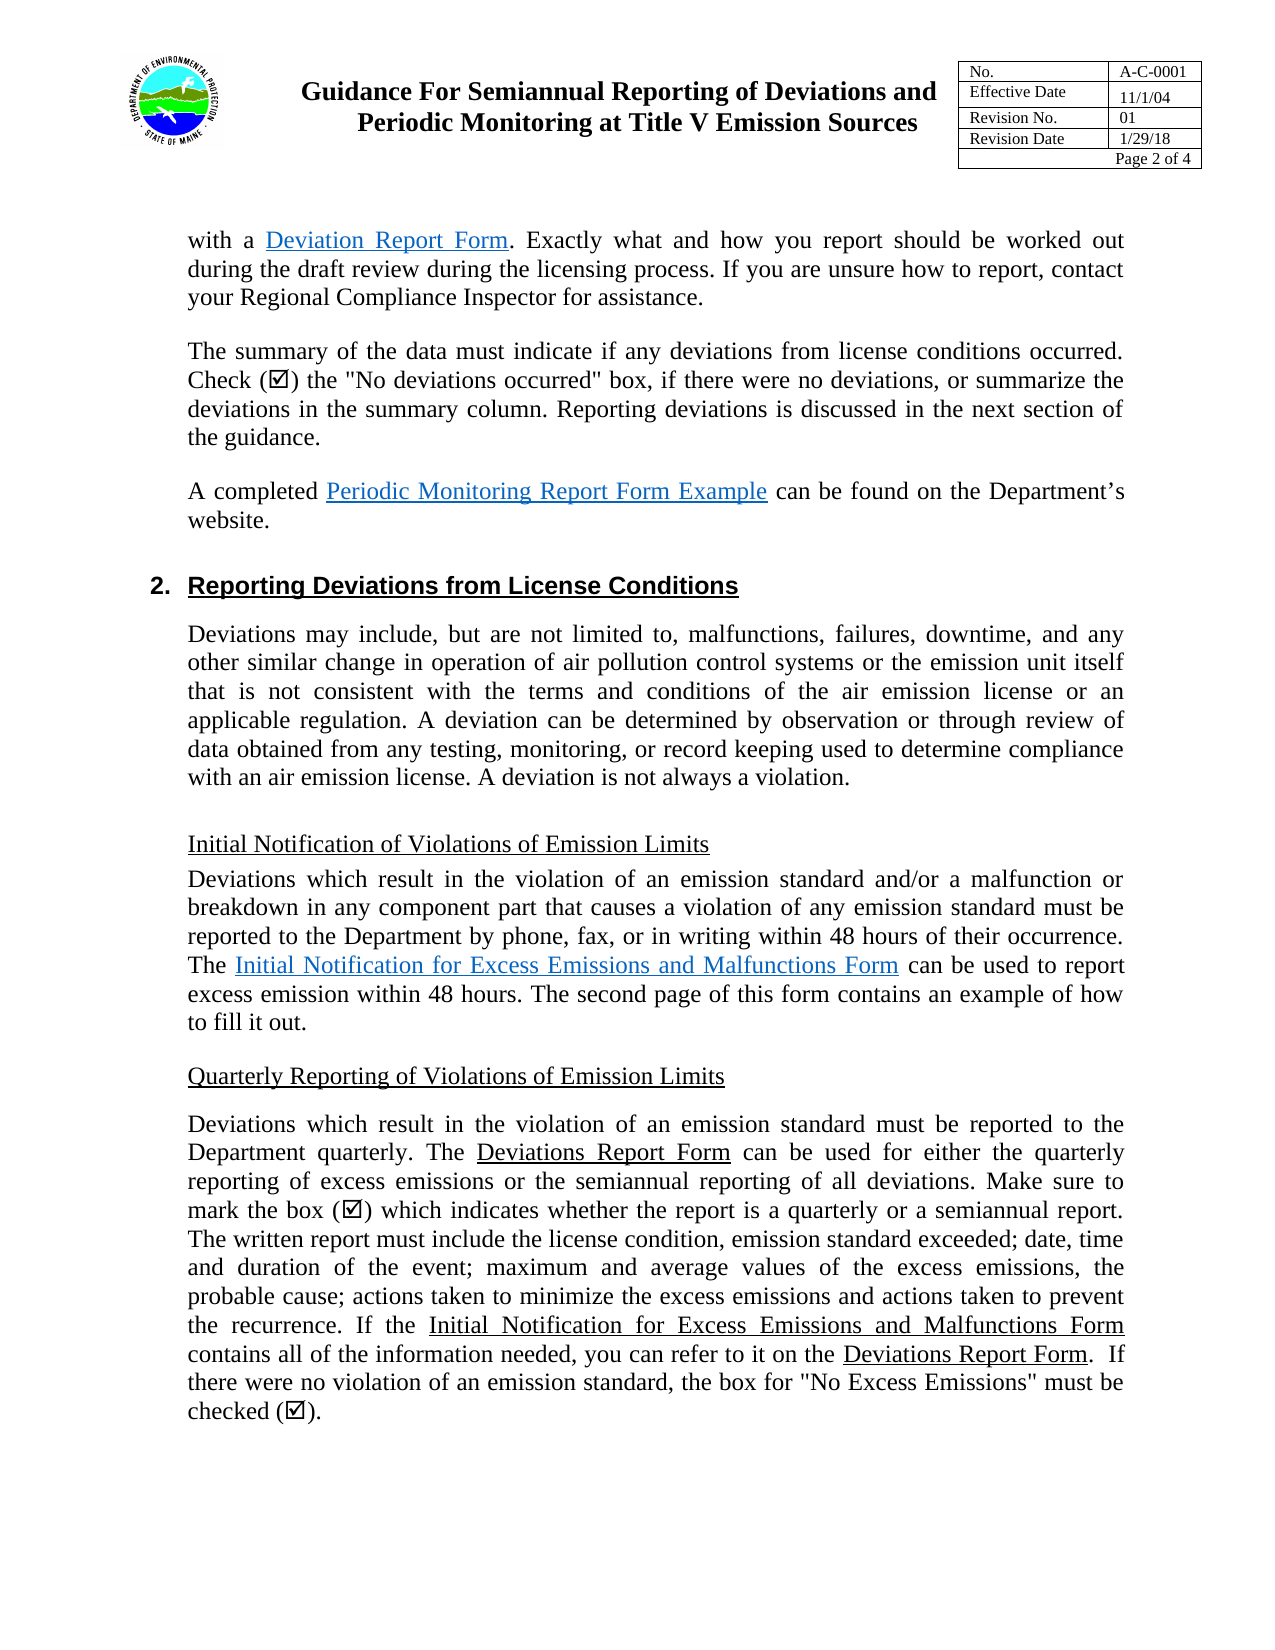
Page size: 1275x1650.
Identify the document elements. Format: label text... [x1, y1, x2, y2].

text Deviations which result in the violation of an emission standard and/or a malfunction or breakdown in any component part that causes a violation of any emission standard must be reported to the Department by phone, fax, or in writing within 48 hours of their occurrence. The Initial Notification for Excess Emissions and Malfunctions Form can be used to report excess emission within 48 hours. The second page of this form contains an example of how to fill it out. [187, 864, 1125, 1036]
text A completed Periodic Monitoring Report Form Example can be found on the Department’s website. [187, 476, 1125, 534]
text The summary of the data must indicate if any deviations from license conditions occurred. Check () the "No deviations occurred" box, if there were no deviations, or summarize the deviations in the summary column. Reporting deviations is discussed in the next section of the guidance. [187, 336, 1125, 451]
subtitle Reporting Deviations from License Conditions [150, 571, 1125, 600]
picture [120, 52, 224, 150]
text Deviations may include, but are not limited to, malfunctions, failures, downtime, and any other similar change in operation of air pollution control systems or the emission unit itself that is not consistent with the terms and conditions of the air emission license or an applicable regulation. A deviation can be determined by observation or through review of data obtained from any testing, monitoring, or record keeping used to determine compliance with an air emission license. A deviation is not always a violation. [187, 619, 1125, 791]
subtitle Quarterly Reporting of Violations of Emission Limits [187, 1061, 1125, 1090]
subtitle Initial Notification of Violations of Emission Limits [187, 829, 1125, 857]
text Deviations which result in the violation of an emission standard must be reported to the Department quarterly. The Deviations Report Form can be used for either the quarterly reporting of excess emissions or the semiannual reporting of all deviations. Make sure to mark the box () which indicates whether the report is a quarterly or a semiannual report. The written report must include the license condition, emission standard exceeded; date, time and duration of the event; maximum and average values of the excess emissions, the probable cause; actions taken to minimize the excess emissions and actions taken to prevent the recurrence. If the Initial Notification for Excess Emissions and Malfunctions Form contains all of the information needed, you can refer to it on the Deviations Report Form. If there were no violation of an emission standard, the box for "No Excess Emissions" must be checked (). [187, 1109, 1125, 1425]
